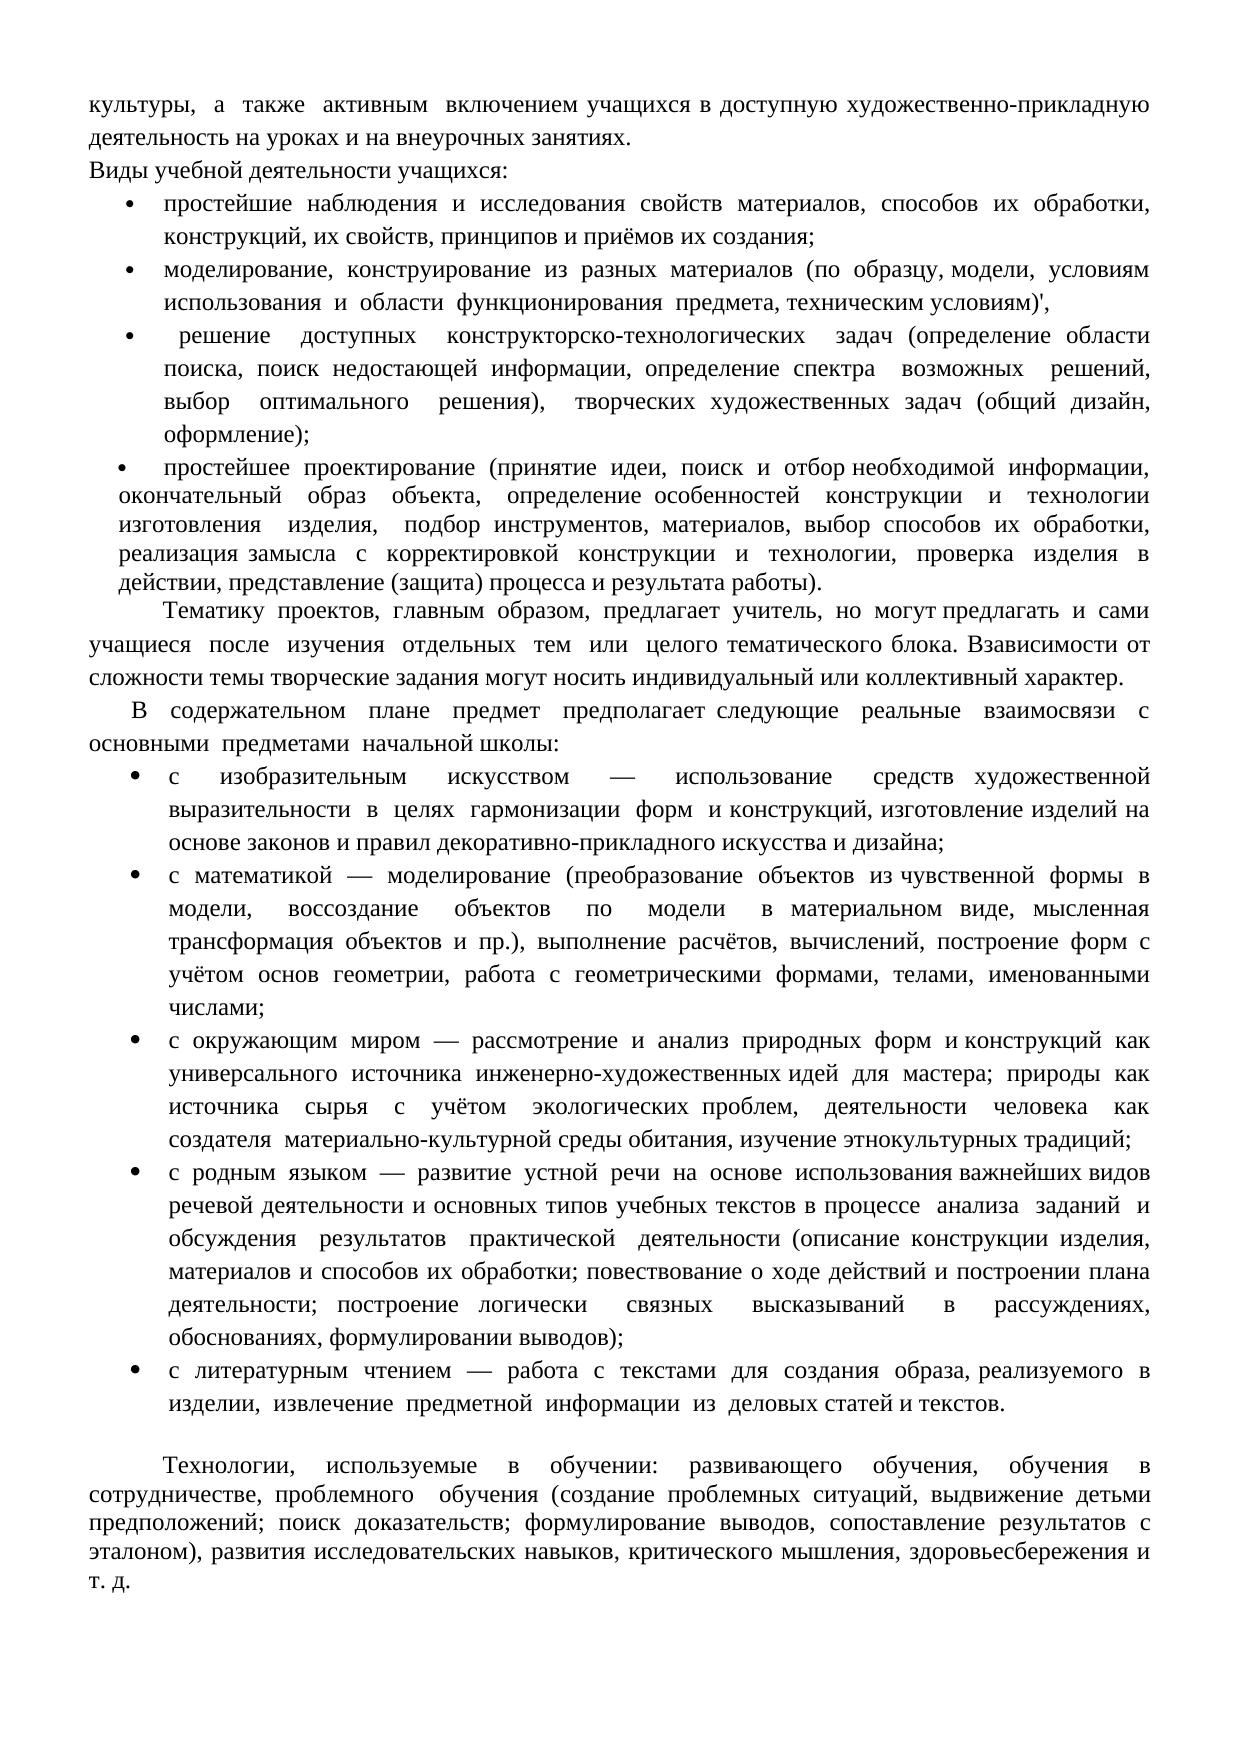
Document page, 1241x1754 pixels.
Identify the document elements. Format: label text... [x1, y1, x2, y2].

list моделирование, конструирование из разных материалов (по образцу, модели, условиям использования и области функционирования предмета, техническим условиям)', [126, 254, 1152, 316]
list с окружающим миром — рассмотрение и анализ природных форм и конструкций как универсального источника инженерно-художественных идей для мастера; природы как источника сырья с учётом экологических проблем, деятельности человека как создателя материально-культурной среды обитания, изучение этнокультурных традиций; [131, 1025, 1152, 1153]
text Виды учебной деятельности учащихся: [89, 155, 1152, 183]
text В содержательном плане предмет предполагает следующие реальные взаимосвязи с основными предметами начальной школы: [89, 695, 1152, 756]
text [89, 89, 1152, 150]
text Технологии, используемые в обучении: развивающего обучения, обучения в сотрудничестве, проблемного обучения (создание проблемных ситуаций, выдвижение детьми предположений; поиск доказательств; формулирование выводов, сопоставление результатов с эталоном), развития исследовательских навыков, критического мышления, здоровьесбережения и т. д. [89, 1536, 1152, 1594]
list простейшие наблюдения и исследования свойств материалов, способов их обработки, конструкций, их свойств, принципов и приёмов их создания; [126, 188, 1152, 249]
list простейшее проектирование (принятие идеи, поиск и отбор необходимой информации, окончательный образ объекта, определение особенностей конструкции и технологии изготовления изделия, подбор инструментов, материалов, выбор способов их обработки, реализация замысла с корректировкой конструкции и технологии, проверка изделия в действии, представление (защита) процесса и результата работы). [118, 452, 1152, 596]
list с родным языком — развитие устной речи на основе использования важнейших видов речевой деятельности и основных типов учебных текстов в процессе анализа заданий и обсуждения результатов практической деятельности (описание конструкции изделия, материалов и способов их обработки; повествование о ходе действий и построении плана деятельности; построение логически связных высказываний в рассуждениях, обоснованиях, формулировании выводов); [131, 1157, 1152, 1351]
list с литературным чтением — работа с текстами для создания образа, реализуемого в изделии, извлечение предметной информации из деловых статей и текстов. [131, 1355, 1152, 1417]
list с математикой — моделирование (преобразование объектов из чувственной формы в модели, воссоздание объектов по модели в материальном виде, мысленная трансформация объектов и пр.), выполнение расчётов, вычислений, построение форм с учётом основ геометрии, работа с геометрическими формами, телами, именованными числами; [131, 860, 1152, 1021]
list с изобразительным искусством — использование средств художественной выразительности в целях гармонизации форм и конструкций, изготовление изделий на основе законов и правил декоративно-прикладного искусства и дизайна; [131, 761, 1152, 856]
list решение доступных конструкторско-технологических задач (определение области поиска, поиск недостающей информации, определение спектра возможных решений, выбор оптимального решения), творческих художественных задач (общий дизайн, оформление); [126, 320, 1152, 448]
text Технологии, используемые в обучении: развивающего обучения, обучения в сотрудничестве, проблемного обучения (создание проблемных ситуаций, выдвижение детьми предположений; поиск доказательств; формулирование выводов, сопоставление результатов с эталоном), развития исследовательских навыков, критического мышления, здоровьесбережения и т. д. [89, 1450, 1152, 1508]
text Тематику проектов, главным образом, предлагает учитель, но могут предлагать и сами учащиеся после изучения отдельных тем или целого тематического блока. Взависимости от сложности темы творческие задания могут носить индивидуальный или коллективный характер. [89, 596, 1152, 690]
